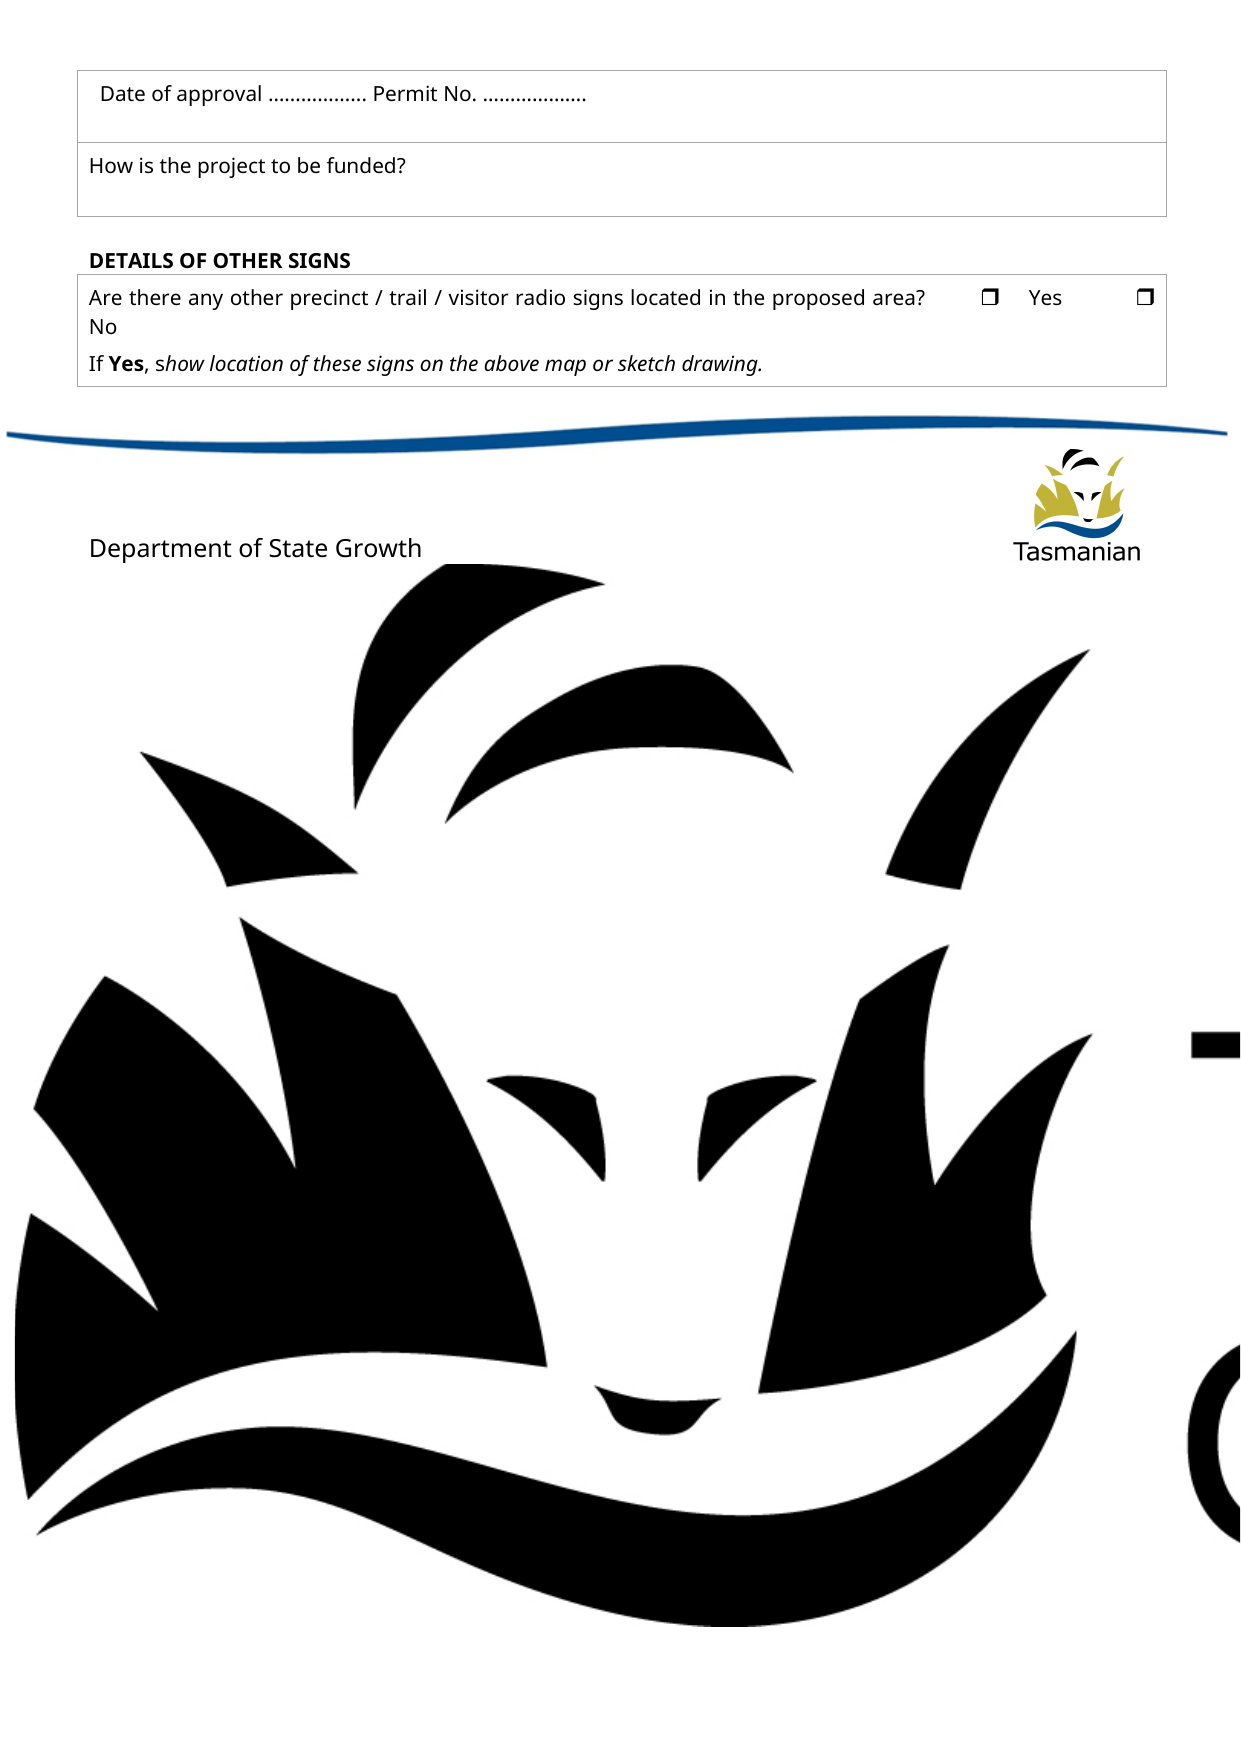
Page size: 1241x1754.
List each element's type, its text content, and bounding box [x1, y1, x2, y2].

picture [0, 413, 1241, 1627]
table_cell Do you have written consent of the landowner to display the sign(s)? Yes No If Yes, has Local Government planning approval been given to display of the proposed signs? Date of approval ……………... Permit No. ………………. [78, 71, 1166, 142]
text DETAILS OF OTHER SIGNS [89, 246, 1152, 274]
table_header Are there any other precinct / trail / visitor radio signs located in the proposed area? Yes No If Yes, show location of these signs on the above map or sketch drawing. [78, 275, 1166, 386]
table_cell How is the project to be funded? [78, 143, 1166, 216]
